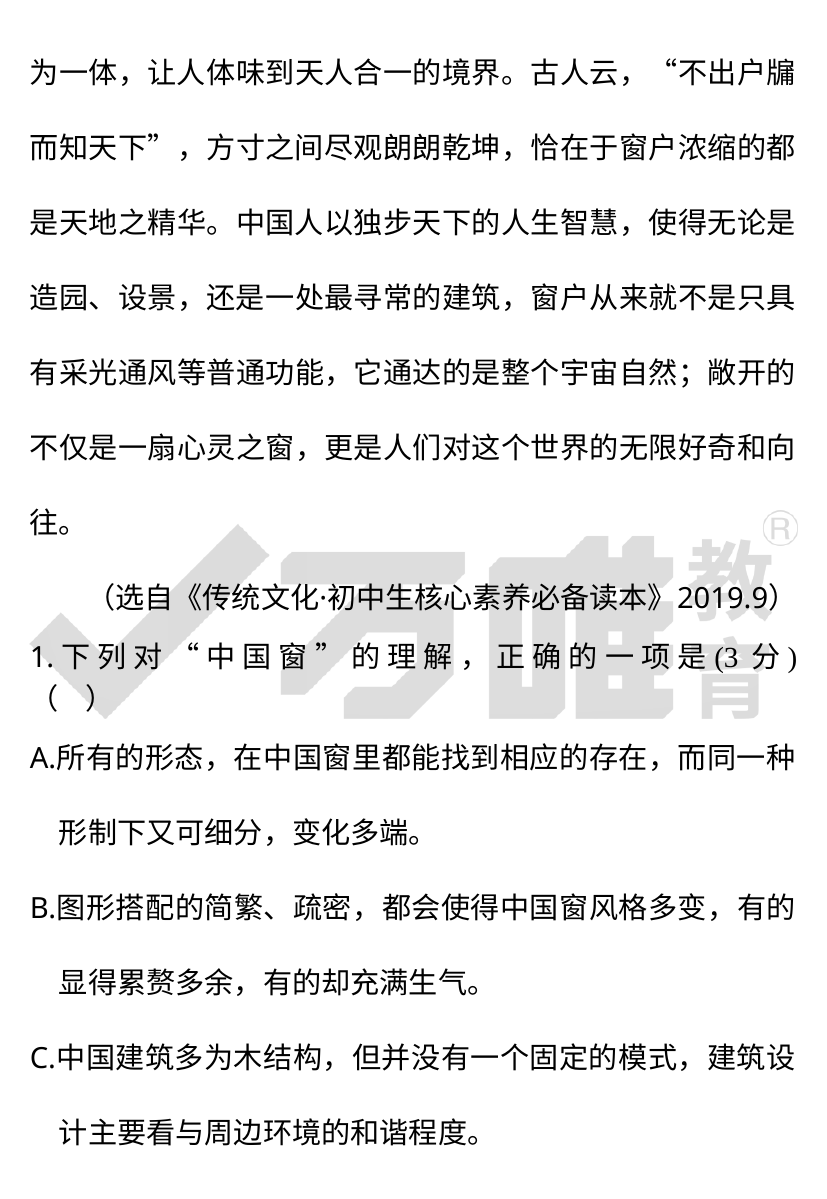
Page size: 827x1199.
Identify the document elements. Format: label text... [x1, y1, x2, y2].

text C.中国建筑多为木结构，但并没有一个固定的模式，建筑设计主要看与周边环境的和谐程度。 [29, 1018, 797, 1168]
text A.所有的形态，在中国窗里都能找到相应的存在，而同一种形制下又可细分，变化多端。 [29, 718, 797, 868]
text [29, 33, 797, 558]
text B.图形搭配的简繁、疏密，都会使得中国窗风格多变，有的显得累赘多余，有的却充满生气。 [29, 868, 797, 1018]
text 1.下列对“中国窗”的理解，正确的一项是(3分) （ ） [29, 633, 797, 718]
text （选自《传统文化·初中生核心素养必备读本》2019.9） [29, 558, 797, 633]
